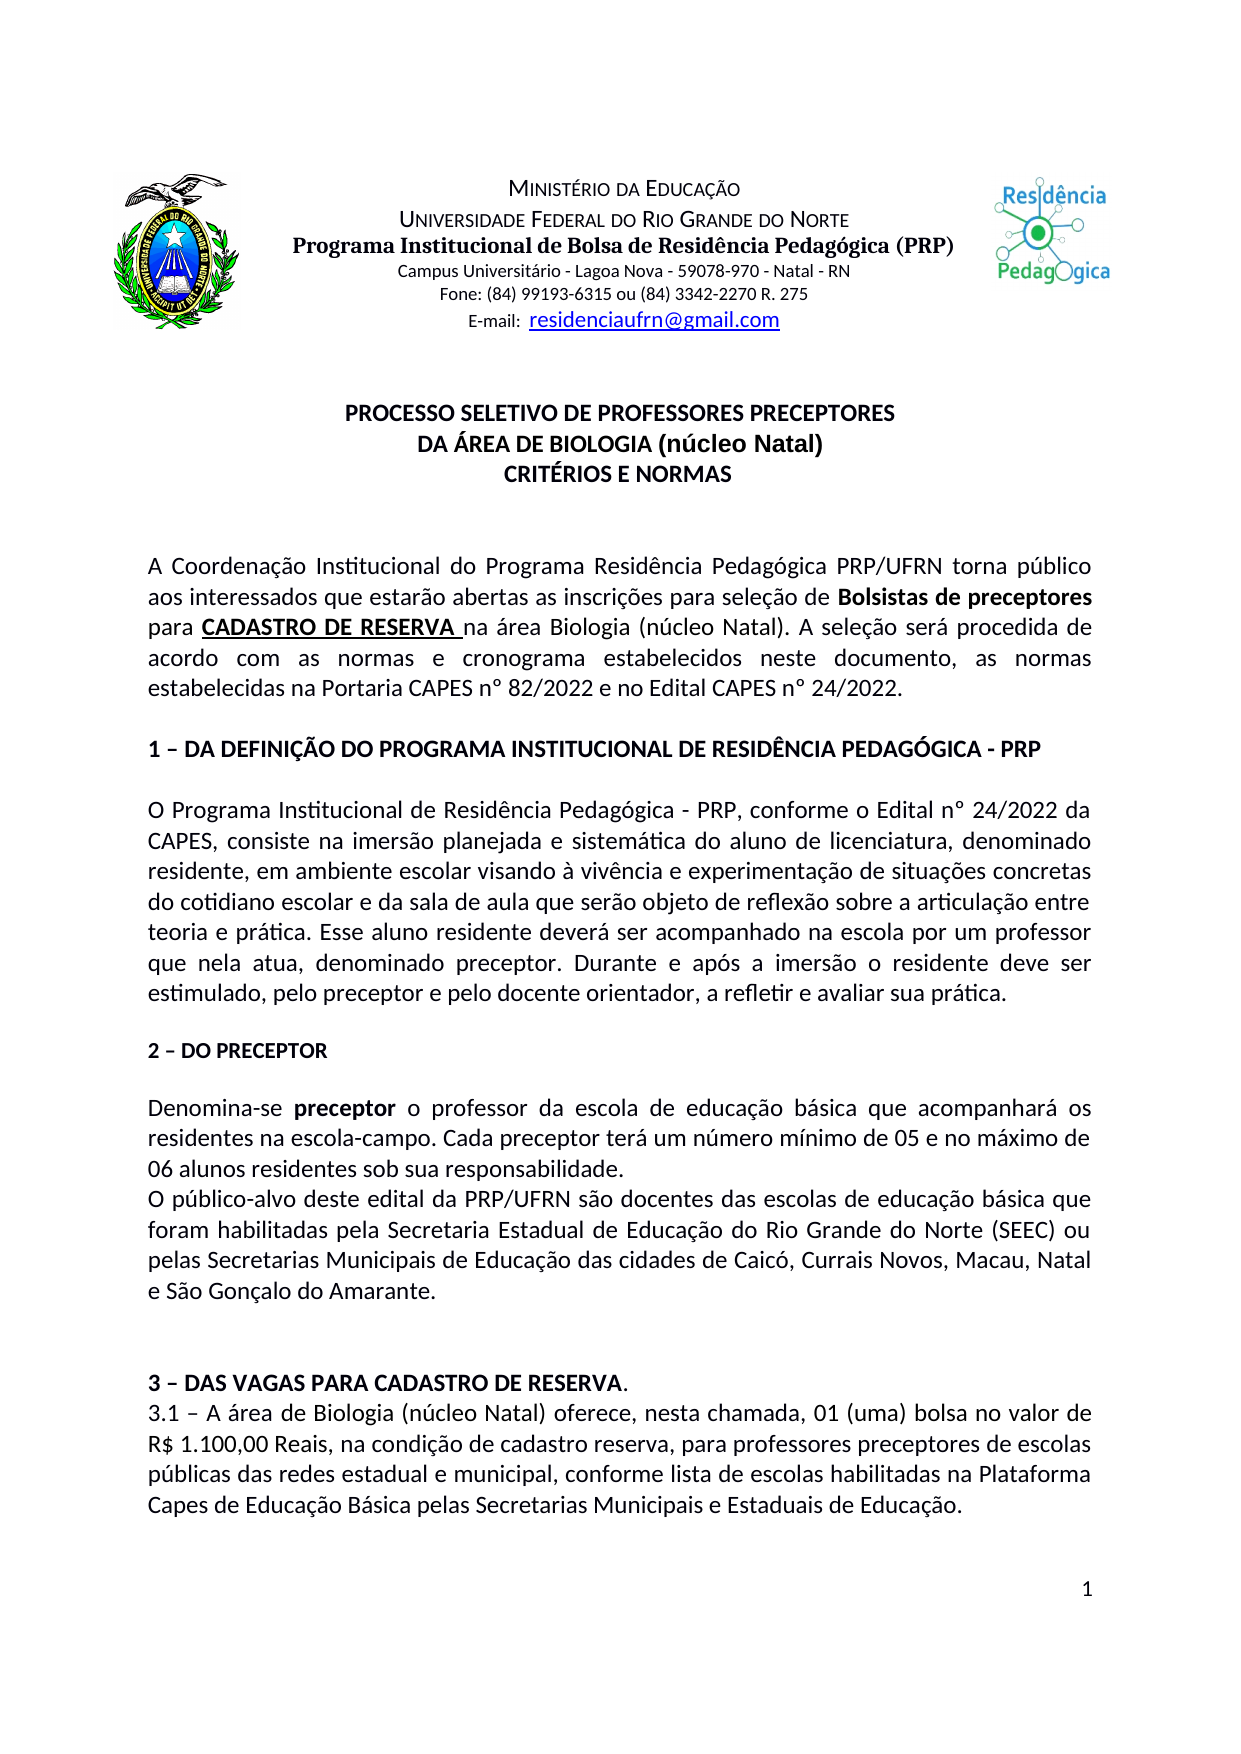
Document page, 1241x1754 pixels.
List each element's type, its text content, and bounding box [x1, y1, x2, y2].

text 2 – DO PRECEPTOR [148, 1036, 1092, 1064]
picture [990, 172, 1112, 291]
picture [113, 172, 242, 330]
text O Programa Institucional de Residência Pedagógica - PRP, conforme o Edital nº 24/2022 da CAPES, consiste na imersão planejada e sistemática do aluno de licenciatura, denominado residente, em ambiente escolar visando à vivência e experimentação de situações concretas do cotidiano escolar e da sala de aula que serão objeto de reflexão sobre a articulação entre teoria e prática. Esse aluno residente deverá ser acompanhado na escola por um professor que nela atua, denominado preceptor. Durante e após a imersão o residente deve ser estimulado, pelo preceptor e pelo docente orientador, a refletir e avaliar sua prática. [148, 794, 1092, 1008]
table_header [980, 172, 1111, 361]
text PROCESSO SELETIVO DE PROFESSORES PRECEPTORES [148, 398, 1092, 428]
text 3.1 – A área de Biologia (núcleo Natal) oferece, nesta chamada, 01 (uma) bolsa no valor de R$ 1.100,00 Reais, na condição de cadastro reserva, para professores preceptores de escolas públicas das redes estadual e municipal, conforme lista de escolas habilitadas na Plataforma Capes de Educação Básica pelas Secretarias Municipais e Estaduais de Educação. [148, 1397, 1092, 1519]
text O público-alvo deste edital da PRP/UFRN são docentes das escolas de educação básica que foram habilitadas pela Secretaria Estadual de Educação do Rio Grande do Norte (SEEC) ou pelas Secretarias Municipais de Educação das cidades de Caicó, Currais Novos, Macau, Natal e São Gonçalo do Amarante. [148, 1184, 1092, 1306]
text A Coordenação Institucional do Programa Residência Pedagógica PRP/UFRN torna público aos interessados que estarão abertas as inscrições para seleção de Bolsistas de preceptores para CADASTRO DE RESERVA na área Biologia (núcleo Natal). A seleção será procedida de acordo com as normas e cronograma estabelecidos neste documento, as normas estabelecidas na Portaria CAPES nº 82/2022 e no Edital CAPES nº 24/2022. [148, 550, 1092, 703]
text 1 – DA DEFINIÇÃO DO PROGRAMA INSTITUCIONAL DE RESIDÊNCIA PEDAGÓGICA - PRP [148, 733, 1092, 764]
text CRITÉRIOS E NORMAS [148, 459, 1088, 489]
text 3 – DAS VAGAS PARA CADASTRO DE RESERVA. [148, 1367, 1092, 1397]
table_header Ministério da Educação Universidade Federal do Rio Grande do Norte Programa Institucional de Bolsa de Residência Pedagógica (PRP) Campus Universitário - Lagoa Nova - 59078-970 - Natal - RN Fone: (84) 99193-6315 ou (84) 3342-2270 R. 275 E-mail: residenciaufrn@gmail.com [269, 172, 979, 361]
text Denomina-se preceptor o professor da escola de educação básica que acompanhará os residentes na escola-campo. Cada preceptor terá um número mínimo de 05 e no máximo de 06 alunos residentes sob sua responsabilidade. [148, 1092, 1092, 1184]
text DA ÁREA DE BIOLOGIA (núcleo Natal) [148, 428, 1092, 459]
table_header [106, 172, 268, 361]
